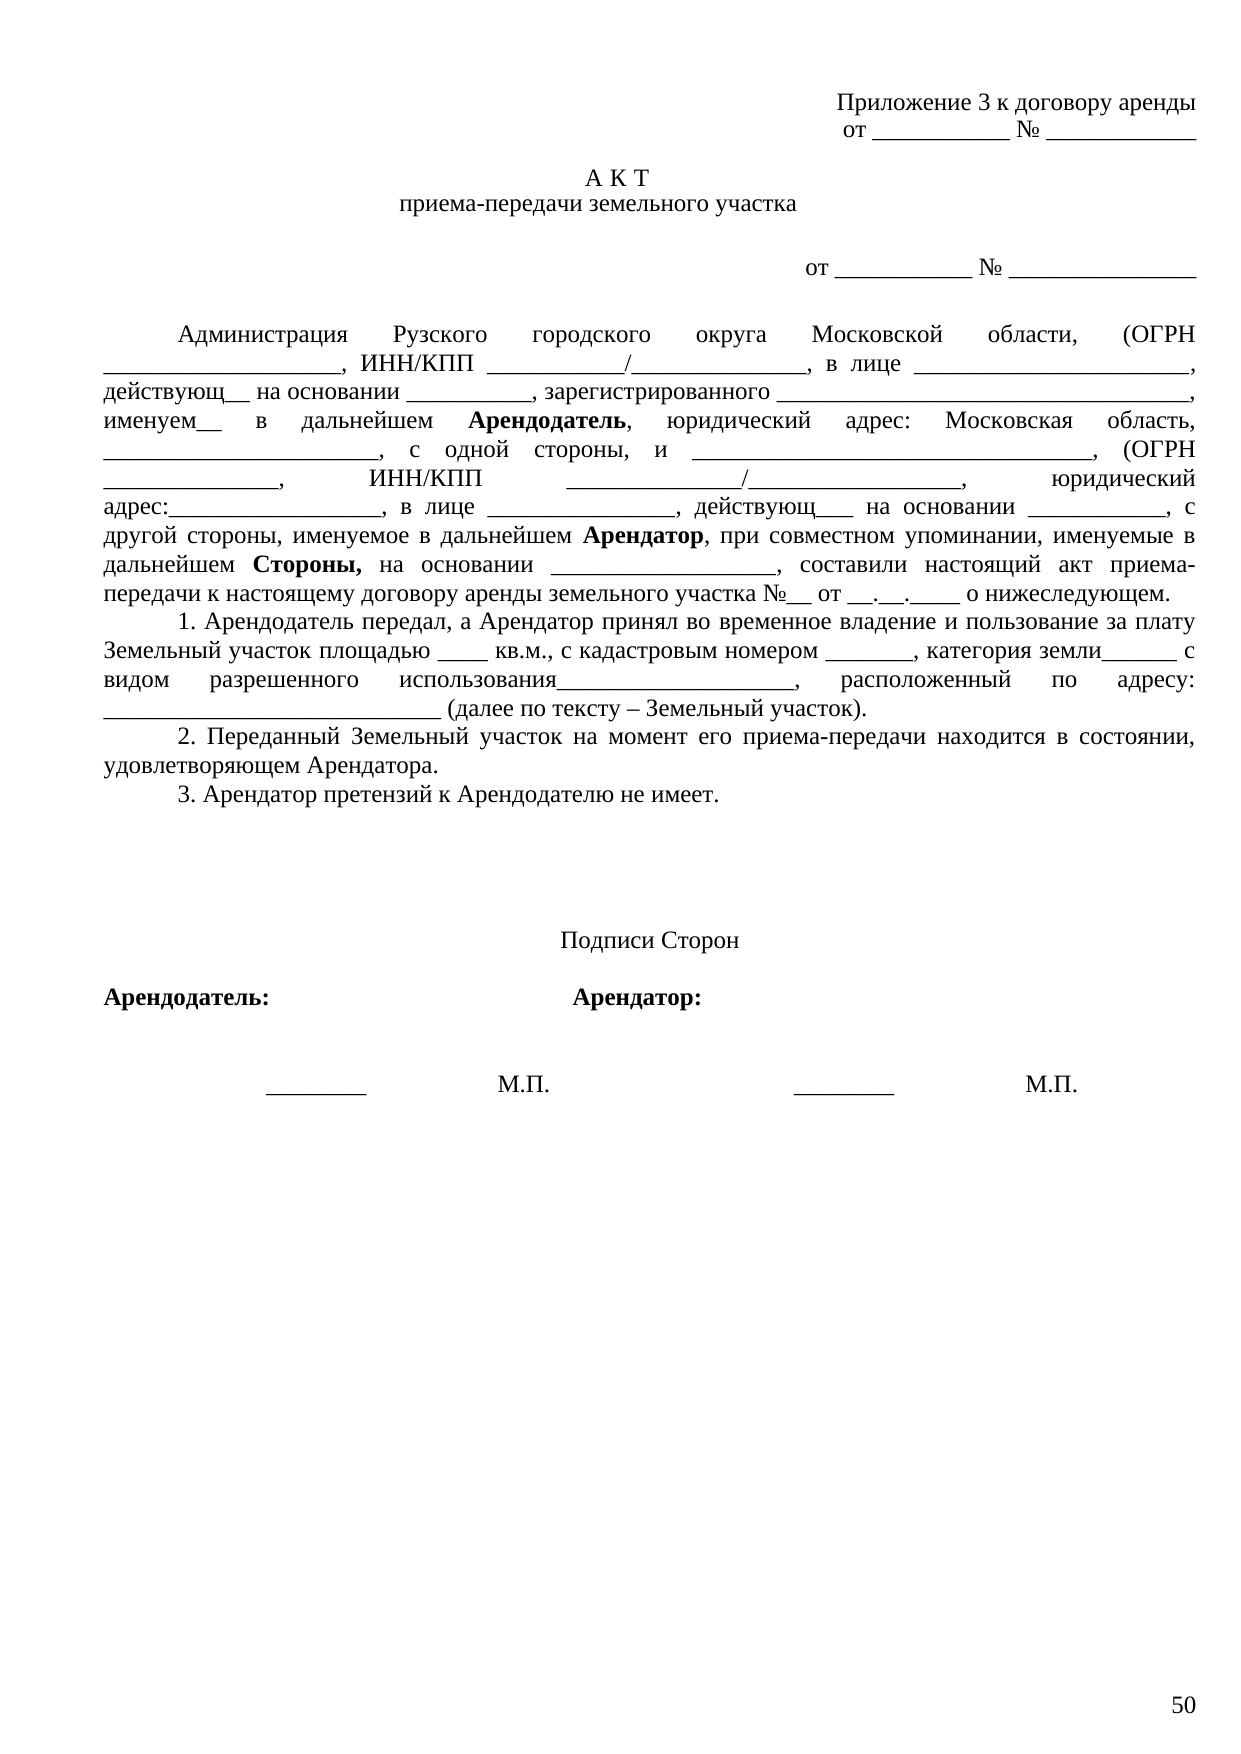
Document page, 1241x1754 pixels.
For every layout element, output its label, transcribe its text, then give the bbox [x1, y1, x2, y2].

table_header Арендатор: ________ М.П. [561, 983, 1089, 1155]
table_header Арендодатель: ________ М.П. [92, 983, 561, 1155]
text от ___________ № ____________ [103, 116, 1196, 143]
text Приложение 3 к договору аренды [103, 89, 1196, 116]
text 3. Арендатор претензий к Арендодателю не имеет. [103, 779, 1196, 808]
text от ___________ № _______________ [103, 254, 1196, 281]
text приема-передачи земельного участка [399, 193, 1196, 217]
text АКТ [584, 168, 1196, 192]
text Администрация Рузского городского округа Московской области, (ОГРН ___________________, ИНН/КПП ___________/______________, в лице ______________________, действующ__ на основании __________, зарегистрированного _________________________________, именуем__ в дальнейшем Арендодатель, юридический адрес: Московская область, ______________________, с одной стороны, и ________________________________, (ОГРН ______________, ИНН/КПП ______________/_________________, юридический адрес:_________________, в лице _______________, действующ___ на основании ___________, с другой стороны, именуемое в дальнейшем Арендатор, при совместном упоминании, именуемые в дальнейшем Стороны, на основании __________________, составили настоящий акт приема-передачи к настоящему договору аренды земельного участка №__ от __.__.____ о нижеследующем. [103, 319, 1196, 606]
text 2. Переданный Земельный участок на момент его приема-передачи находится в состоянии, удовлетворяющем Арендатора. [103, 721, 1196, 779]
text Подписи Сторон [103, 925, 1196, 954]
text 1. Арендодатель передал, а Арендатор принял во временное владение и пользование за плату Земельный участок площадью ____ кв.м., с кадастровым номером _______, категория земли______ с видом разрешенного использования___________________, расположенный по адресу: ___________________________ (далее по тексту – Земельный участок). [103, 606, 1196, 721]
